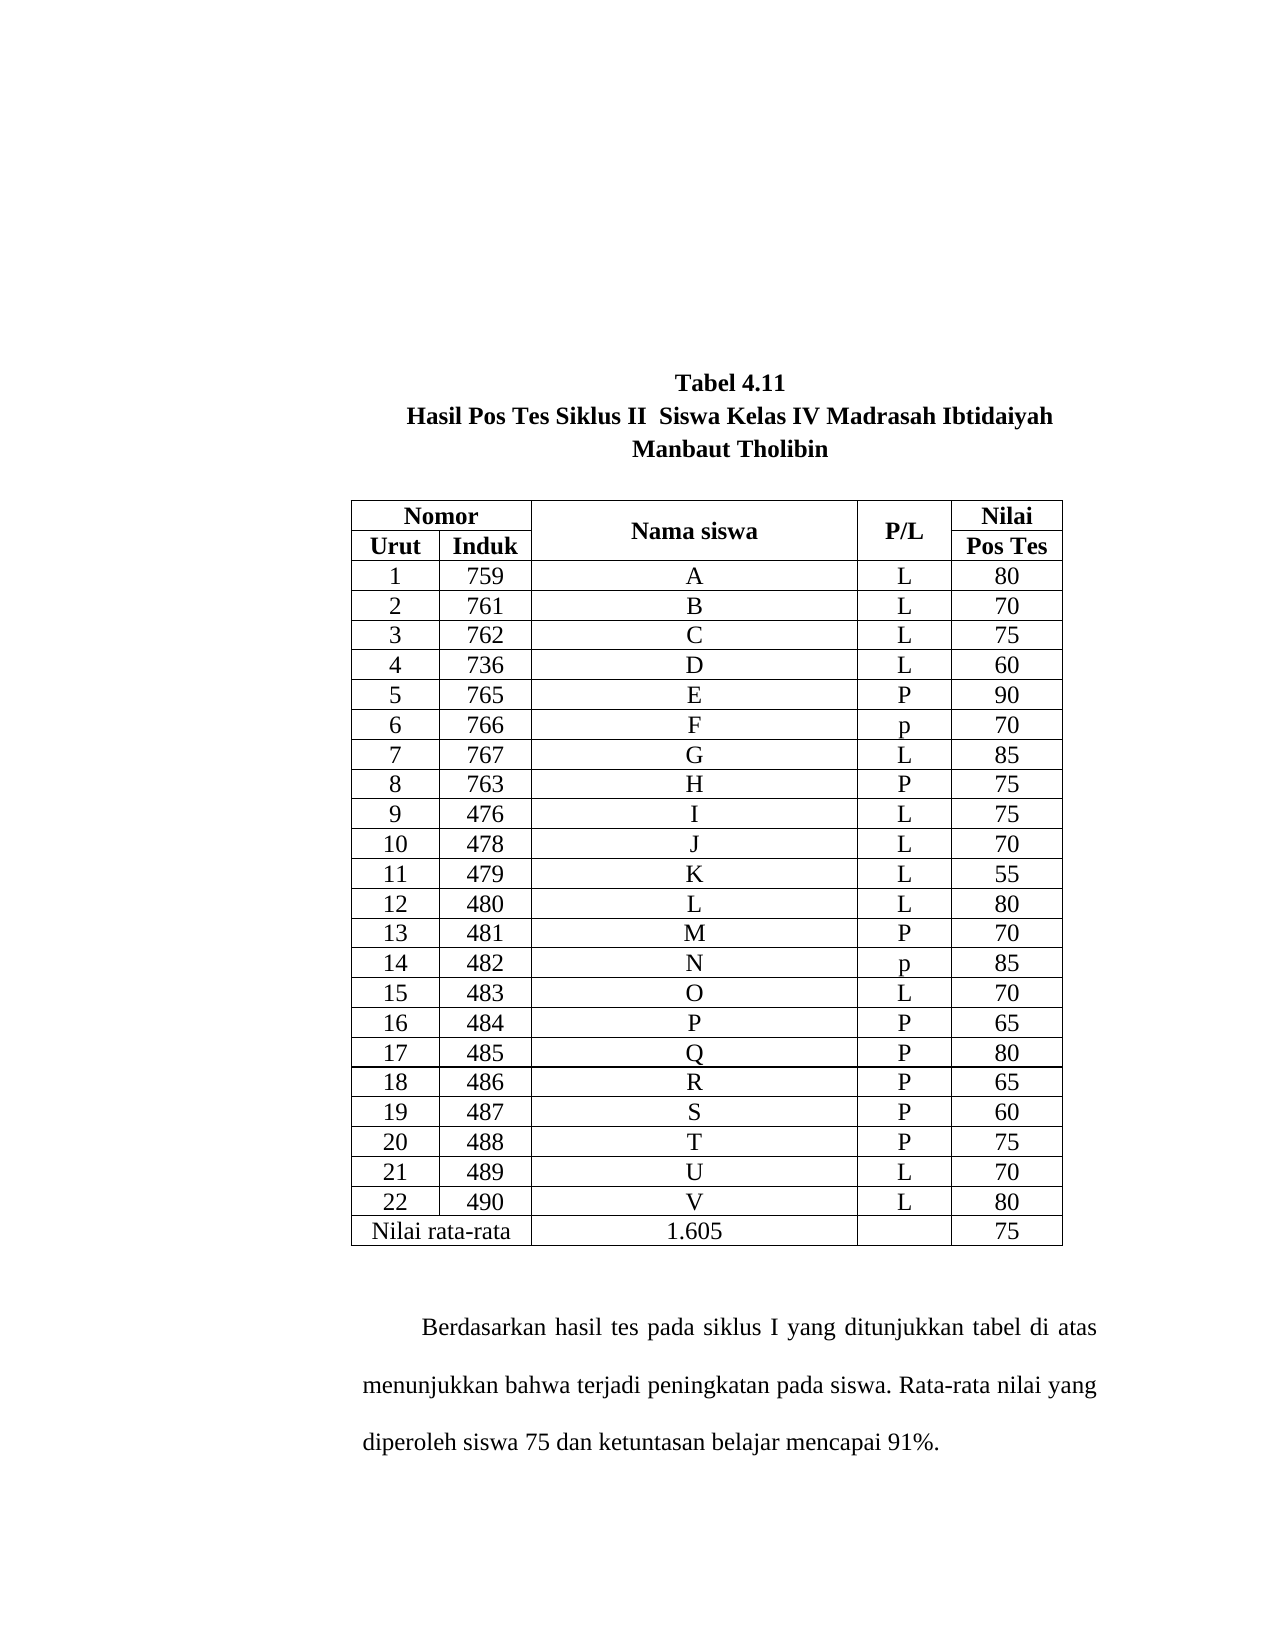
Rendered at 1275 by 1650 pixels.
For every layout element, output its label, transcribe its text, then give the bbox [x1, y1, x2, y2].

table_cell 14 [352, 948, 439, 977]
table_cell L [858, 621, 951, 649]
table_cell 65 [952, 1068, 1062, 1096]
table_cell 483 [440, 978, 531, 1007]
table_cell S [532, 1097, 857, 1126]
table_header Nama siswa [532, 501, 857, 560]
table_cell G [532, 740, 857, 768]
table_cell 75 [952, 1216, 1062, 1245]
table_cell L [858, 1157, 951, 1186]
table_cell 766 [440, 710, 531, 739]
text Tabel 4.11 [362, 368, 1098, 397]
table_cell Induk [440, 531, 531, 560]
table_header Nilai [952, 501, 1062, 530]
table_cell 6 [352, 710, 439, 739]
table_cell 736 [440, 650, 531, 679]
table_cell 21 [352, 1157, 439, 1186]
table_cell 487 [440, 1097, 531, 1126]
table_cell 478 [440, 829, 531, 858]
table_cell K [532, 859, 857, 888]
table_cell 70 [952, 591, 1062, 619]
table_cell 480 [440, 889, 531, 917]
table_cell 488 [440, 1127, 531, 1156]
table_cell 761 [440, 591, 531, 619]
table_cell 75 [952, 770, 1062, 798]
table_cell 10 [352, 829, 439, 858]
table_cell P [858, 1127, 951, 1156]
table_cell Urut [352, 531, 439, 560]
table_cell 2 [352, 591, 439, 619]
table_cell 479 [440, 859, 531, 888]
table_cell V [532, 1187, 857, 1215]
table_cell 16 [352, 1008, 439, 1037]
table_cell P [858, 1068, 951, 1096]
table_cell B [532, 591, 857, 619]
table_cell N [532, 948, 857, 977]
table_cell P [858, 680, 951, 709]
table_cell A [532, 561, 857, 590]
table_cell P [532, 1008, 857, 1037]
table_cell 481 [440, 919, 531, 947]
table_cell 80 [952, 561, 1062, 590]
table_cell 55 [952, 859, 1062, 888]
table_cell H [532, 770, 857, 798]
table_cell 80 [952, 1187, 1062, 1215]
table_cell p [858, 710, 951, 739]
table_cell 486 [440, 1068, 531, 1096]
table_cell L [858, 561, 951, 590]
table_cell 482 [440, 948, 531, 977]
table_cell P [858, 1097, 951, 1126]
table_cell P [858, 919, 951, 947]
table_cell p [858, 948, 951, 977]
table_cell L [858, 978, 951, 1007]
table_cell 11 [352, 859, 439, 888]
table_cell L [858, 1187, 951, 1215]
table_cell 80 [952, 889, 1062, 917]
table_cell J [532, 829, 857, 858]
table_cell L [858, 859, 951, 888]
table_cell 13 [352, 919, 439, 947]
table_cell 22 [352, 1187, 439, 1215]
table_cell L [858, 829, 951, 858]
list Berdasarkan hasil tes pada siklus I yang ditunjukkan tabel di atas menunjukkan bahwa terjadi peningkatan pada siswa. Rata-rata nilai yang diperoleh siswa 75 dan ketuntasan belajar mencapai 91%. [362, 1312, 1098, 1456]
table_cell 70 [952, 829, 1062, 858]
table_header P/L [858, 501, 951, 560]
table_cell L [858, 740, 951, 768]
table_cell 70 [952, 1157, 1062, 1186]
table_cell 762 [440, 621, 531, 649]
table_cell 18 [352, 1068, 439, 1096]
table_cell Q [532, 1038, 857, 1066]
table_cell 484 [440, 1008, 531, 1037]
table_cell L [858, 889, 951, 917]
table_cell [858, 1216, 951, 1245]
table_cell Nilai rata-rata [352, 1216, 531, 1245]
table_cell I [532, 799, 857, 828]
table_cell Pos Tes [952, 531, 1062, 560]
table_cell 20 [352, 1127, 439, 1156]
table_cell 80 [952, 1038, 1062, 1066]
table_cell 763 [440, 770, 531, 798]
table_cell R [532, 1068, 857, 1096]
table_cell 490 [440, 1187, 531, 1215]
table_cell 70 [952, 919, 1062, 947]
table_cell 70 [952, 978, 1062, 1007]
table_cell E [532, 680, 857, 709]
table_cell P [858, 1008, 951, 1037]
table_cell C [532, 621, 857, 649]
table_cell 75 [952, 1127, 1062, 1156]
table_cell 85 [952, 740, 1062, 768]
table_cell 765 [440, 680, 531, 709]
table_cell 4 [352, 650, 439, 679]
table_cell P [858, 1038, 951, 1066]
table_cell L [532, 889, 857, 917]
table_cell 17 [352, 1038, 439, 1066]
table_cell M [532, 919, 857, 947]
table_cell F [532, 710, 857, 739]
table_cell 12 [352, 889, 439, 917]
table_cell 15 [352, 978, 439, 1007]
table_cell L [858, 591, 951, 619]
table_cell 485 [440, 1038, 531, 1066]
table_cell 65 [952, 1008, 1062, 1037]
table_cell 8 [352, 770, 439, 798]
table_header Nomor [352, 501, 531, 530]
text Hasil Pos Tes Siklus II Siswa Kelas IV Madrasah Ibtidaiyah Manbaut Tholibin [362, 401, 1098, 463]
table_cell 759 [440, 561, 531, 590]
table_cell L [858, 650, 951, 679]
table_cell D [532, 650, 857, 679]
table_cell 476 [440, 799, 531, 828]
table_cell P [858, 770, 951, 798]
table_cell L [858, 799, 951, 828]
table_cell 7 [352, 740, 439, 768]
table_cell O [532, 978, 857, 1007]
table_cell 1 [352, 561, 439, 590]
table_cell 60 [952, 1097, 1062, 1126]
table_cell 9 [352, 799, 439, 828]
table_cell 767 [440, 740, 531, 768]
table_cell 489 [440, 1157, 531, 1186]
table_cell 5 [352, 680, 439, 709]
table_cell 19 [352, 1097, 439, 1126]
table_cell T [532, 1127, 857, 1156]
table_cell 85 [952, 948, 1062, 977]
table_cell 75 [952, 799, 1062, 828]
table_cell 70 [952, 710, 1062, 739]
table_cell 75 [952, 621, 1062, 649]
table_cell U [532, 1157, 857, 1186]
table_cell 1.605 [532, 1216, 857, 1245]
table_cell 3 [352, 621, 439, 649]
table_cell 90 [952, 680, 1062, 709]
table_cell 60 [952, 650, 1062, 679]
